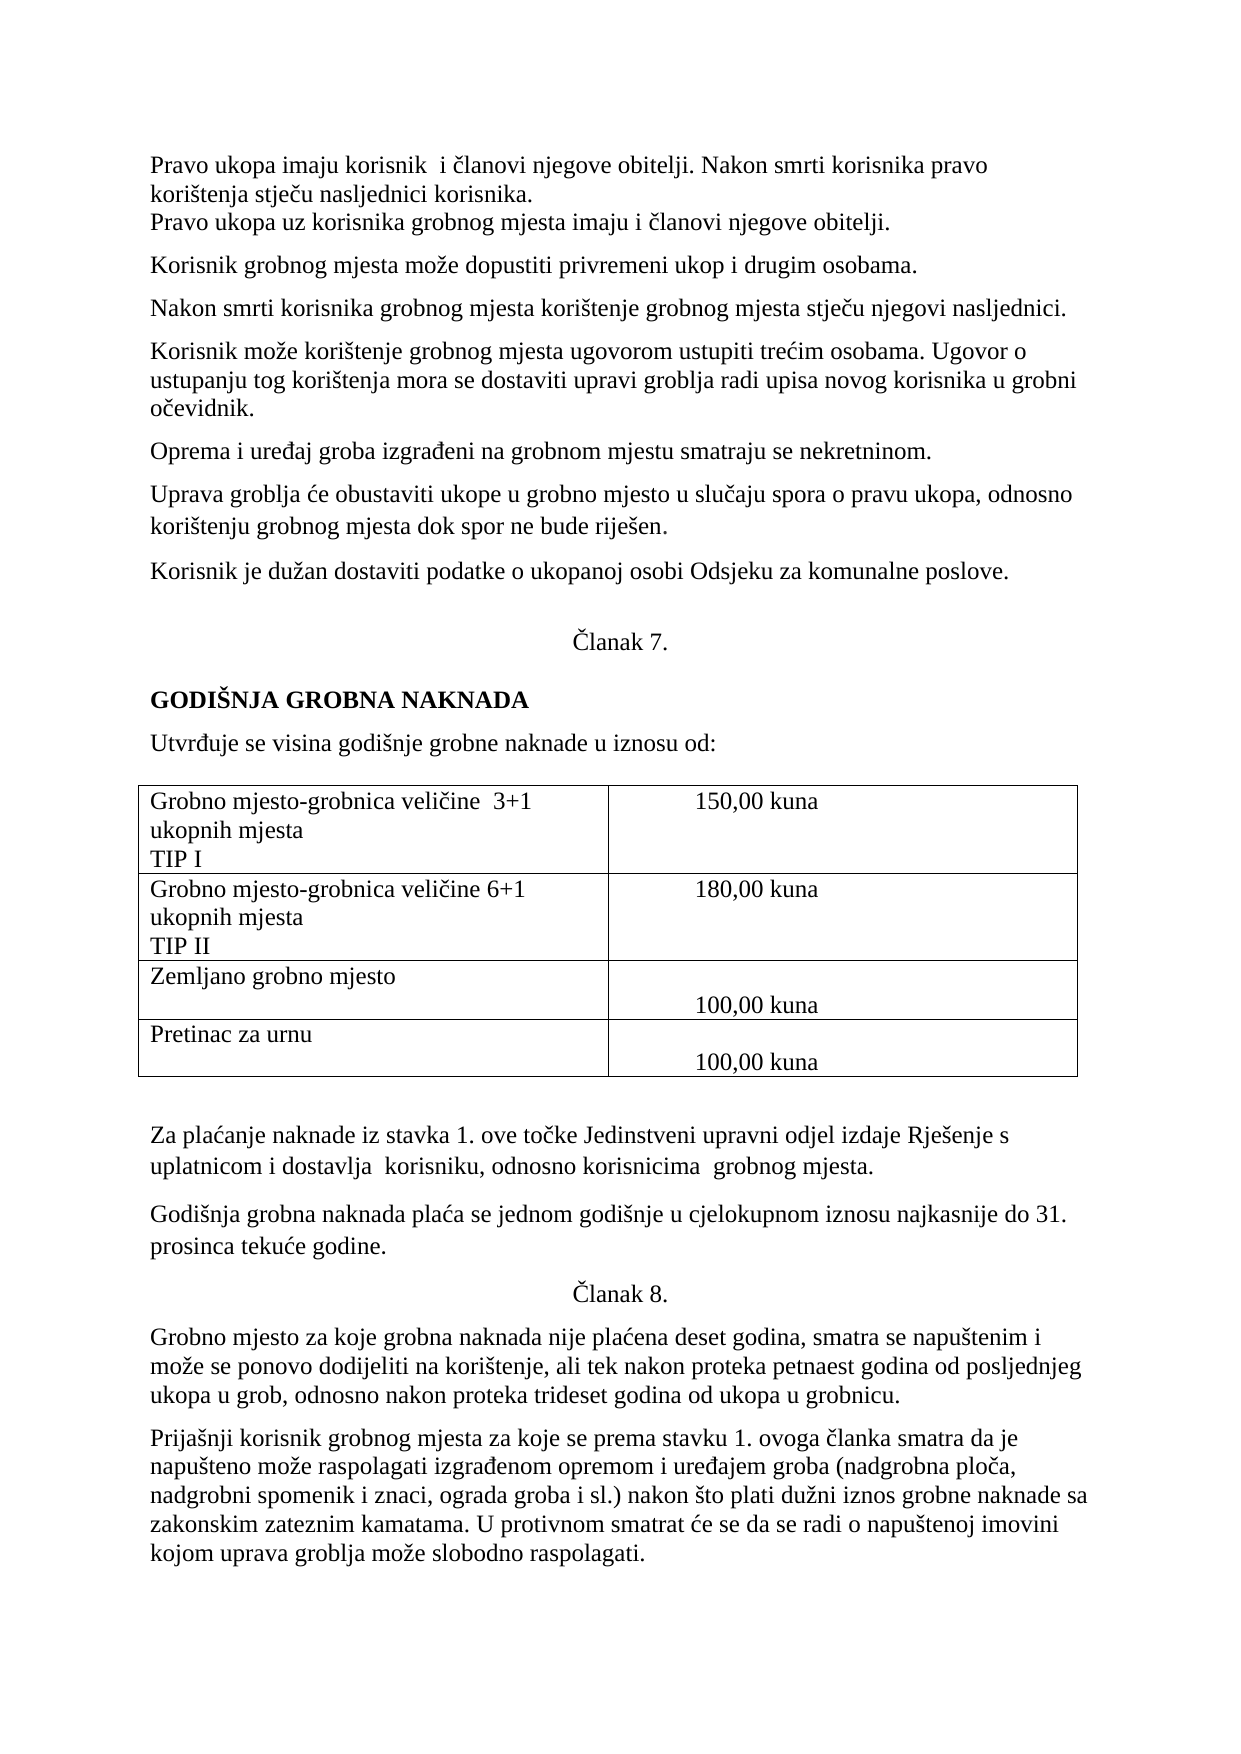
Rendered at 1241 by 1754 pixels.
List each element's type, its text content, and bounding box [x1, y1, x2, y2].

text Korisnik može korištenje grobnog mjesta ugovorom ustupiti trećim osobama. Ugovor o ustupanju tog korištenja mora se dostaviti upravi groblja radi upisa novog korisnika u grobni očevidnik. [150, 336, 1090, 422]
table_cell 100,00 kuna [609, 1020, 1077, 1076]
table_cell Pretinac za urnu [139, 1020, 608, 1076]
table_cell 180,00 kuna [609, 874, 1077, 960]
table_header Grobno mjesto-grobnica veličine 3+1 ukopnih mjesta TIP I [139, 786, 608, 873]
text Uprava groblja će obustaviti ukope u grobno mjesto u slučaju spora o pravu ukopa, odnosno korištenju grobnog mjesta dok spor ne bude riješen. [150, 479, 1090, 542]
table_cell 100,00 kuna [609, 961, 1077, 1018]
table_cell Zemljano grobno mjesto [139, 961, 608, 1018]
text Pravo ukopa uz korisnika grobnog mjesta imaju i članovi njegove obitelji. [150, 207, 1090, 236]
text Korisnik grobnog mjesta može dopustiti privremeni ukop i drugim osobama. [150, 250, 1090, 279]
text Utvrđuje se visina godišnje grobne naknade u iznosu od: [150, 728, 1090, 757]
text Nakon smrti korisnika grobnog mjesta korištenje grobnog mjesta stječu njegovi nasljednici. [150, 293, 1090, 322]
table_header 150,00 kuna [609, 786, 1077, 873]
text Članak 7. [150, 627, 1090, 656]
text Prijašnji korisnik grobnog mjesta za koje se prema stavku 1. ovoga članka smatra da je napušteno može raspolagati izgrađenom opremom i uređajem groba (nadgrobna ploča, nadgrobni spomenik i znaci, ograda groba i sl.) nakon što plati dužni iznos grobne naknade sa zakonskim zateznim kamatama. U protivnom smatrat će se da se radi o napuštenoj imovini kojom uprava groblja može slobodno raspolagati. [150, 1423, 1090, 1566]
text Oprema i uređaj groba izgrađeni na grobnom mjestu smatraju se nekretninom. [150, 436, 1090, 465]
table_cell Grobno mjesto-grobnica veličine 6+1 ukopnih mjesta TIP II [139, 874, 608, 960]
text Pravo ukopa imaju korisnik i članovi njegove obitelji. Nakon smrti korisnika pravo korištenja stječu nasljednici korisnika. [150, 150, 1090, 207]
text GODIŠNJA GROBNA NAKNADA [150, 685, 1090, 714]
text Godišnja grobna naknada plaća se jednom godišnje u cjelokupnom iznosu najkasnije do 31. prosinca tekuće godine. [150, 1199, 1090, 1261]
text Grobno mjesto za koje grobna naknada nije plaćena deset godina, smatra se napuštenim i može se ponovo dodijeliti na korištenje, ali tek nakon proteka petnaest godina od posljednjeg ukopa u grob, odnosno nakon proteka trideset godina od ukopa u grobnicu. [150, 1322, 1090, 1409]
text Korisnik je dužan dostaviti podatke o ukopanoj osobi Odsjeku za komunalne poslove. [150, 556, 1090, 585]
text Za plaćanje naknade iz stavka 1. ove točke Jedinstveni upravni odjel izdaje Rješenje s uplatnicom i dostavlja korisniku, odnosno korisnicima grobnog mjesta. [150, 1120, 1090, 1180]
text Članak 8. [150, 1279, 1090, 1308]
